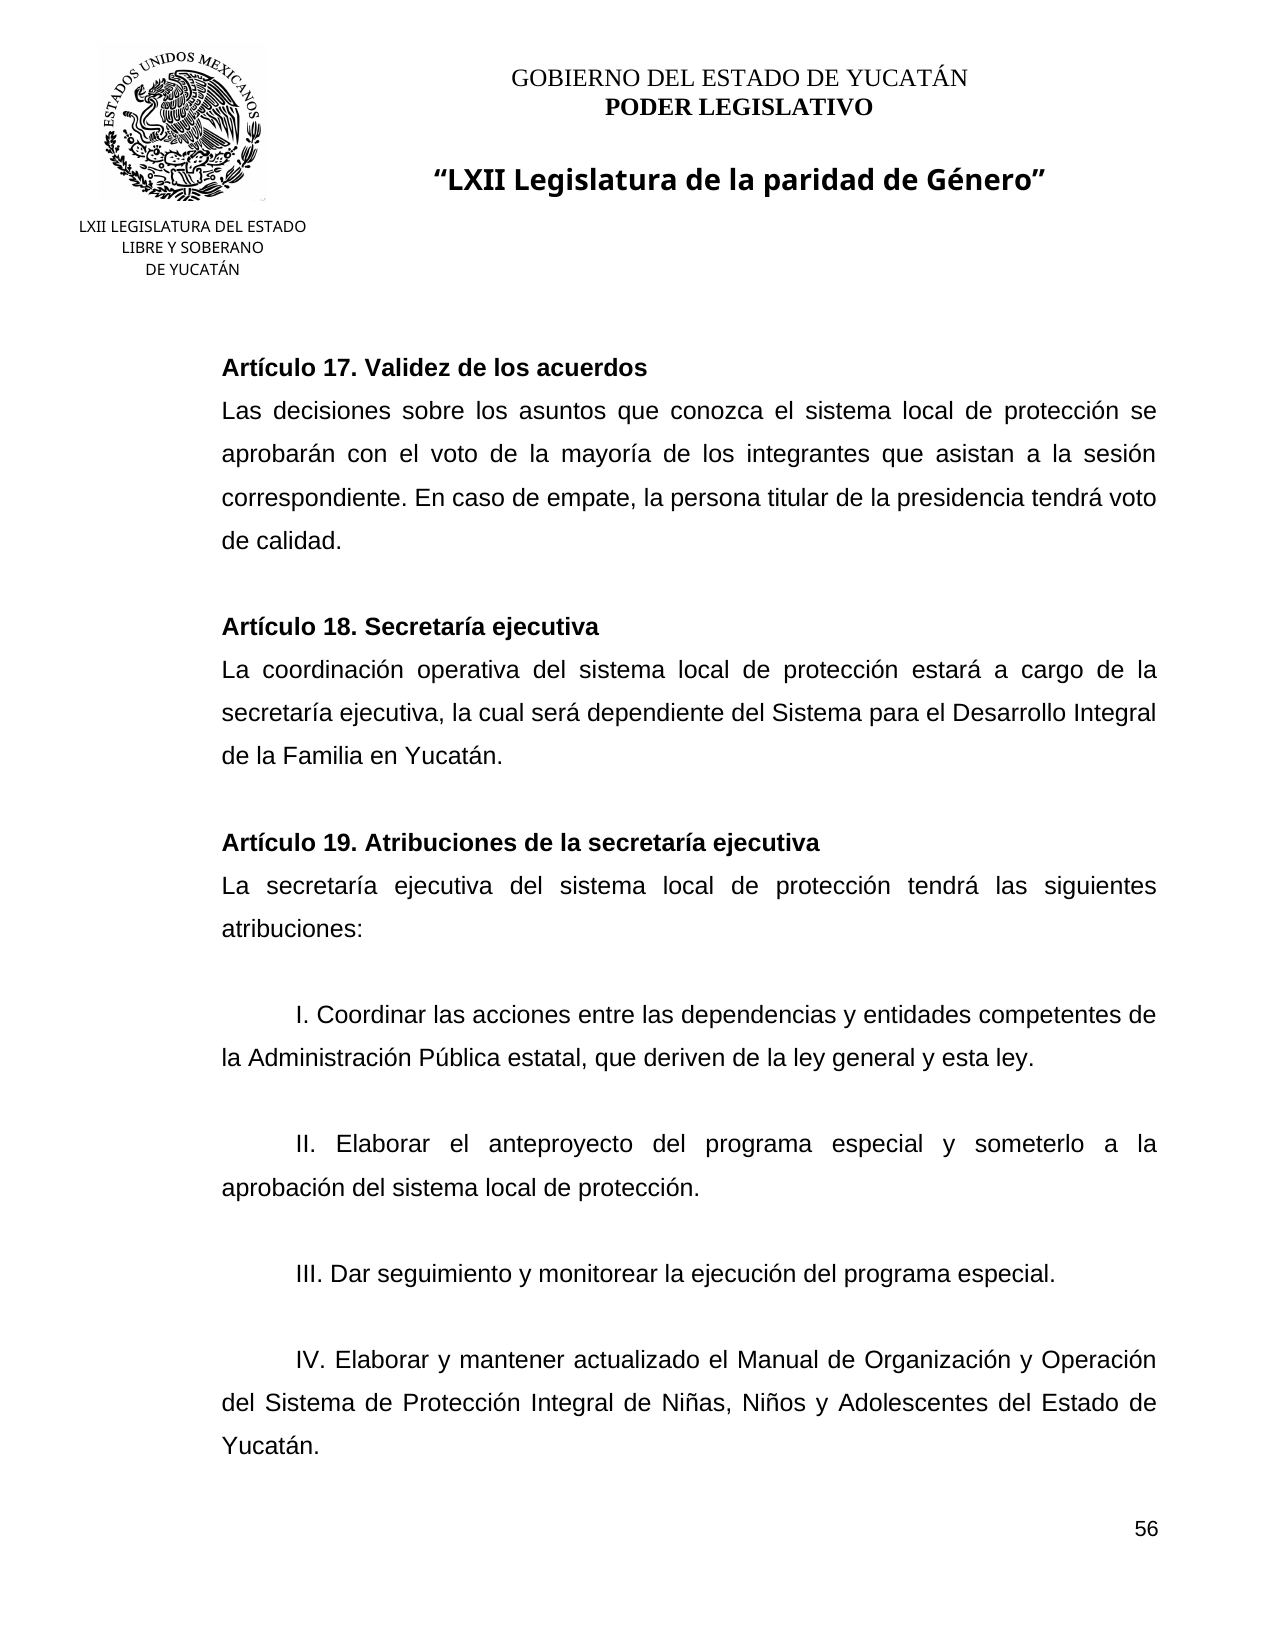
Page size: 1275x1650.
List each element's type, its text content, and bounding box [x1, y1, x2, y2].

text Artículo 17. Validez de los acuerdos [221, 353, 1158, 382]
text Artículo 18. Secretaría ejecutiva [221, 612, 1158, 641]
text La coordinación operativa del sistema local de protección estará a cargo de la secretaría ejecutiva, la cual será dependiente del Sistema para el Desarrollo Integral de la Familia en Yucatán. [221, 655, 1158, 770]
text I. Coordinar las acciones entre las dependencias y entidades competentes de la Administración Pública estatal, que deriven de la ley general y esta ley. [221, 1000, 1158, 1072]
text Artículo 19. Atribuciones de la secretaría ejecutiva [221, 828, 1158, 856]
picture [98, 42, 267, 201]
text Las decisiones sobre los asuntos que conozca el sistema local de protección se aprobarán con el voto de la mayoría de los integrantes que asistan a la sesión correspondiente. En caso de empate, la persona titular de la presidencia tendrá voto de calidad. [221, 396, 1158, 554]
text La secretaría ejecutiva del sistema local de protección tendrá las siguientes atribuciones: [221, 871, 1158, 943]
text II. Elaborar el anteproyecto del programa especial y someterlo a la aprobación del sistema local de protección. [221, 1129, 1158, 1201]
text III. Dar seguimiento y monitorear la ejecución del programa especial. [221, 1259, 1158, 1288]
text IV. Elaborar y mantener actualizado el Manual de Organización y Operación del Sistema de Protección Integral de Niñas, Niños y Adolescentes del Estado de Yucatán. [221, 1345, 1158, 1460]
